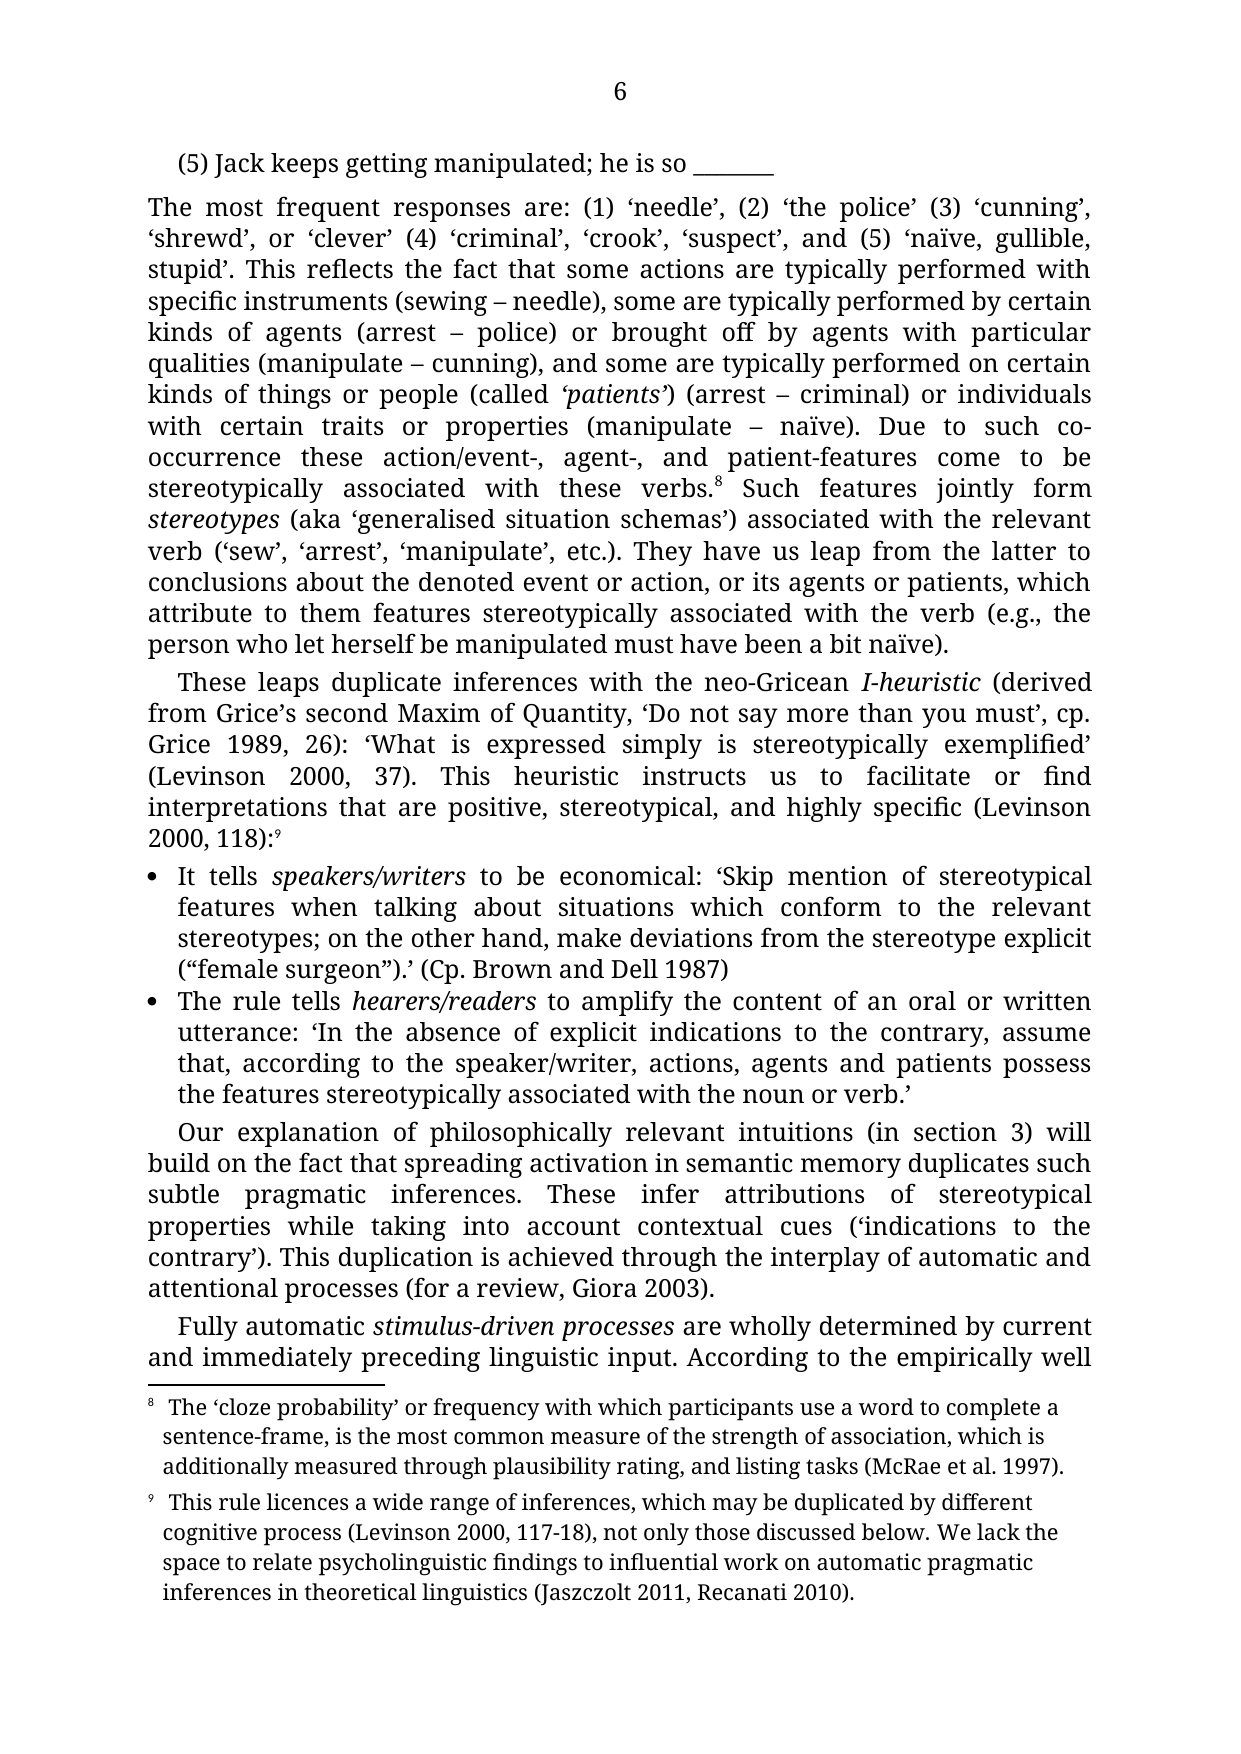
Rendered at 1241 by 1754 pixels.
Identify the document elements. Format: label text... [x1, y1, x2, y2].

text These leaps duplicate inferences with the neo-Gricean I-heuristic (derived from Grice’s second Maxim of Quantity, ‘Do not say more than you must’, cp. Grice 1989, 26): ‘What is expressed simply is stereotypically exemplified’ (Levinson 2000, 37). This heuristic instructs us to facilitate or find interpretations that are positive, stereotypical, and highly specific (Levinson 2000, 118): [148, 666, 1092, 854]
text The most frequent responses are: (1) ‘needle’, (2) ‘the police’ (3) ‘cunning’, ‘shrewd’, or ‘clever’ (4) ‘criminal’, ‘crook’, ‘suspect’, and (5) ‘naïve, gullible, stupid’. This reflects the fact that some actions are typically performed with specific instruments (sewing – needle), some are typically performed by certain kinds of agents (arrest – police) or brought off by agents with particular qualities (manipulate – cunning), and some are typically performed on certain kinds of things or people (called ‘patients’) (arrest – criminal) or individuals with certain traits or properties (manipulate – naïve). Due to such co-occurrence these action/event-, agent-, and patient-features come to be stereotypically associated with these verbs. Such features jointly form stereotypes (aka ‘generalised situation schemas’) associated with the relevant verb (‘sew’, ‘arrest’, ‘manipulate’, etc.). They have us leap from the latter to conclusions about the denoted event or action, or its agents or patients, which attribute to them features stereotypically associated with the verb (e.g., the person who let herself be manipulated must have been a bit naïve). [148, 191, 1092, 660]
list It tells speakers/writers to be economical: ‘Skip mention of stereotypical features when talking about situations which conform to the relevant stereotypes; on the other hand, make deviations from the stereotype explicit (“female surgeon”).’ (Cp. Brown and Dell 1987) [148, 860, 1092, 985]
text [148, 1310, 1092, 1373]
list The rule tells hearers/readers to amplify the content of an oral or written utterance: ‘In the absence of explicit indications to the contrary, assume that, according to the speaker/writer, actions, agents and patients possess the features stereotypically associated with the noun or verb.’ [148, 985, 1092, 1110]
text Our explanation of philosophically relevant intuitions (in section 3) will build on the fact that spreading activation in semantic memory duplicates such subtle pragmatic inferences. These infer attributions of stereotypical properties while taking into account contextual cues (‘indications to the contrary’). This duplication is achieved through the interplay of automatic and attentional processes (for a review, Giora 2003). [148, 1116, 1092, 1304]
list Jack keeps getting manipulated; he is so _______ [177, 148, 1092, 179]
